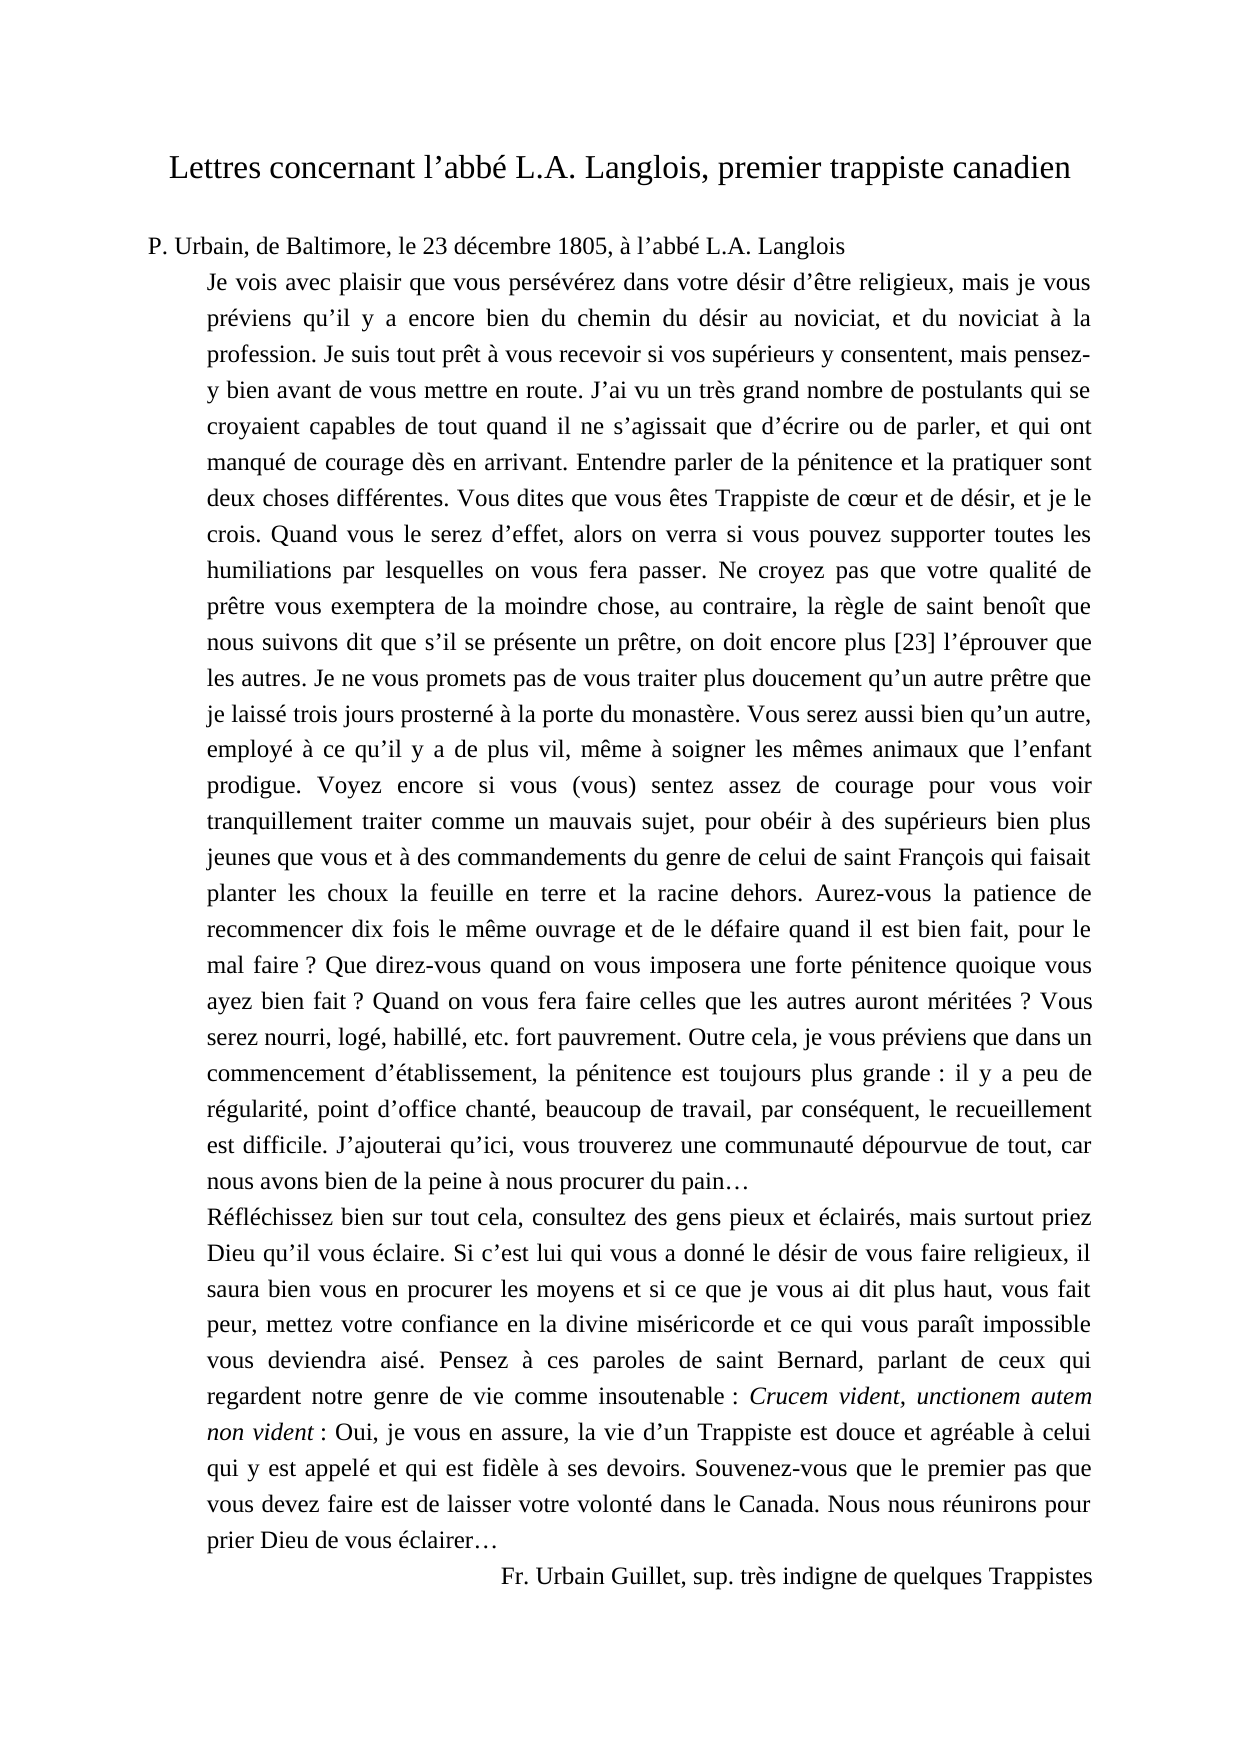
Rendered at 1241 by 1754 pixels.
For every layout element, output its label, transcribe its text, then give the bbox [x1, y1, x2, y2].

text Je vois avec plaisir que vous persévérez dans votre désir d’être religieux, mais je vous préviens qu’il y a encore bien du chemin du désir au noviciat, et du noviciat à la profession. Je suis tout prêt à vous recevoir si vos supérieurs y consentent, mais pensez-y bien avant de vous mettre en route. J’ai vu un très grand nombre de postulants qui se croyaient capables de tout quand il ne s’agissait que d’écrire ou de parler, et qui ont manqué de courage dès en arrivant. Entendre parler de la pénitence et la pratiquer sont deux choses différentes. Vous dites que vous êtes Trappiste de cœur et de désir, et je le crois. Quand vous le serez d’effet, alors on verra si vous pouvez supporter toutes les humiliations par lesquelles on vous fera passer. Ne croyez pas que votre qualité de prêtre vous exemptera de la moindre chose, au contraire, la règle de saint benoît que nous suivons dit que s’il se présente un prêtre, on doit encore plus [23] l’éprouver que les autres. Je ne vous promets pas de vous traiter plus doucement qu’un autre prêtre que je laissé trois jours prosterné à la porte du monastère. Vous serez aussi bien qu’un autre, employé à ce qu’il y a de plus vil, même à soigner les mêmes animaux que l’enfant prodigue. Voyez encore si vous (vous) sentez assez de courage pour vous voir tranquillement traiter comme un mauvais sujet, pour obéir à des supérieurs bien plus jeunes que vous et à des commandements du genre de celui de saint François qui faisait planter les choux la feuille en terre et la racine dehors. Aurez-vous la patience de recommencer dix fois le même ouvrage et de le défaire quand il est bien fait, pour le mal faire ? Que direz-vous quand on vous imposera une forte pénitence quoique vous ayez bien fait ? Quand on vous fera faire celles que les autres auront méritées ? Vous serez nourri, logé, habillé, etc. fort pauvrement. Outre cela, je vous préviens que dans un commencement d’établissement, la pénitence est toujours plus grande : il y a peu de régularité, point d’office chanté, beaucoup de travail, par conséquent, le recueillement est difficile. J’ajouterai qu’ici, vous trouverez une communauté dépourvue de tout, car nous avons bien de la peine à nous procurer du pain… [207, 267, 1093, 1194]
text Réfléchissez bien sur tout cela, consultez des gens pieux et éclairés, mais surtout priez Dieu qu’il vous éclaire. Si c’est lui qui vous a donné le désir de vous faire religieux, il saura bien vous en procurer les moyens et si ce que je vous ai dit plus haut, vous fait peur, mettez votre confiance en la divine miséricorde et ce qui vous paraît impossible vous deviendra aisé. Pensez à ces paroles de saint Bernard, parlant de ceux qui regardent notre genre de vie comme insoutenable : Crucem vident, unctionem autem non vident : Oui, je vous en assure, la vie d’un Trappiste est douce et agréable à celui qui y est appelé et qui est fidèle à ses devoirs. Souvenez-vous que le premier pas que vous devez faire est de laisser votre volonté dans le Canada. Nous nous réunirons pour prier Dieu de vous éclairer… [207, 1202, 1093, 1554]
text P. Urbain, de Baltimore, le 23 décembre 1805, à l’abbé L.A. Langlois [148, 231, 1093, 260]
text Fr. Urbain Guillet, sup. très indigne de quelques Trappistes [260, 1561, 1093, 1590]
text Lettres concernant l’abbé L.A. Langlois, premier trappiste canadien [148, 148, 1093, 186]
